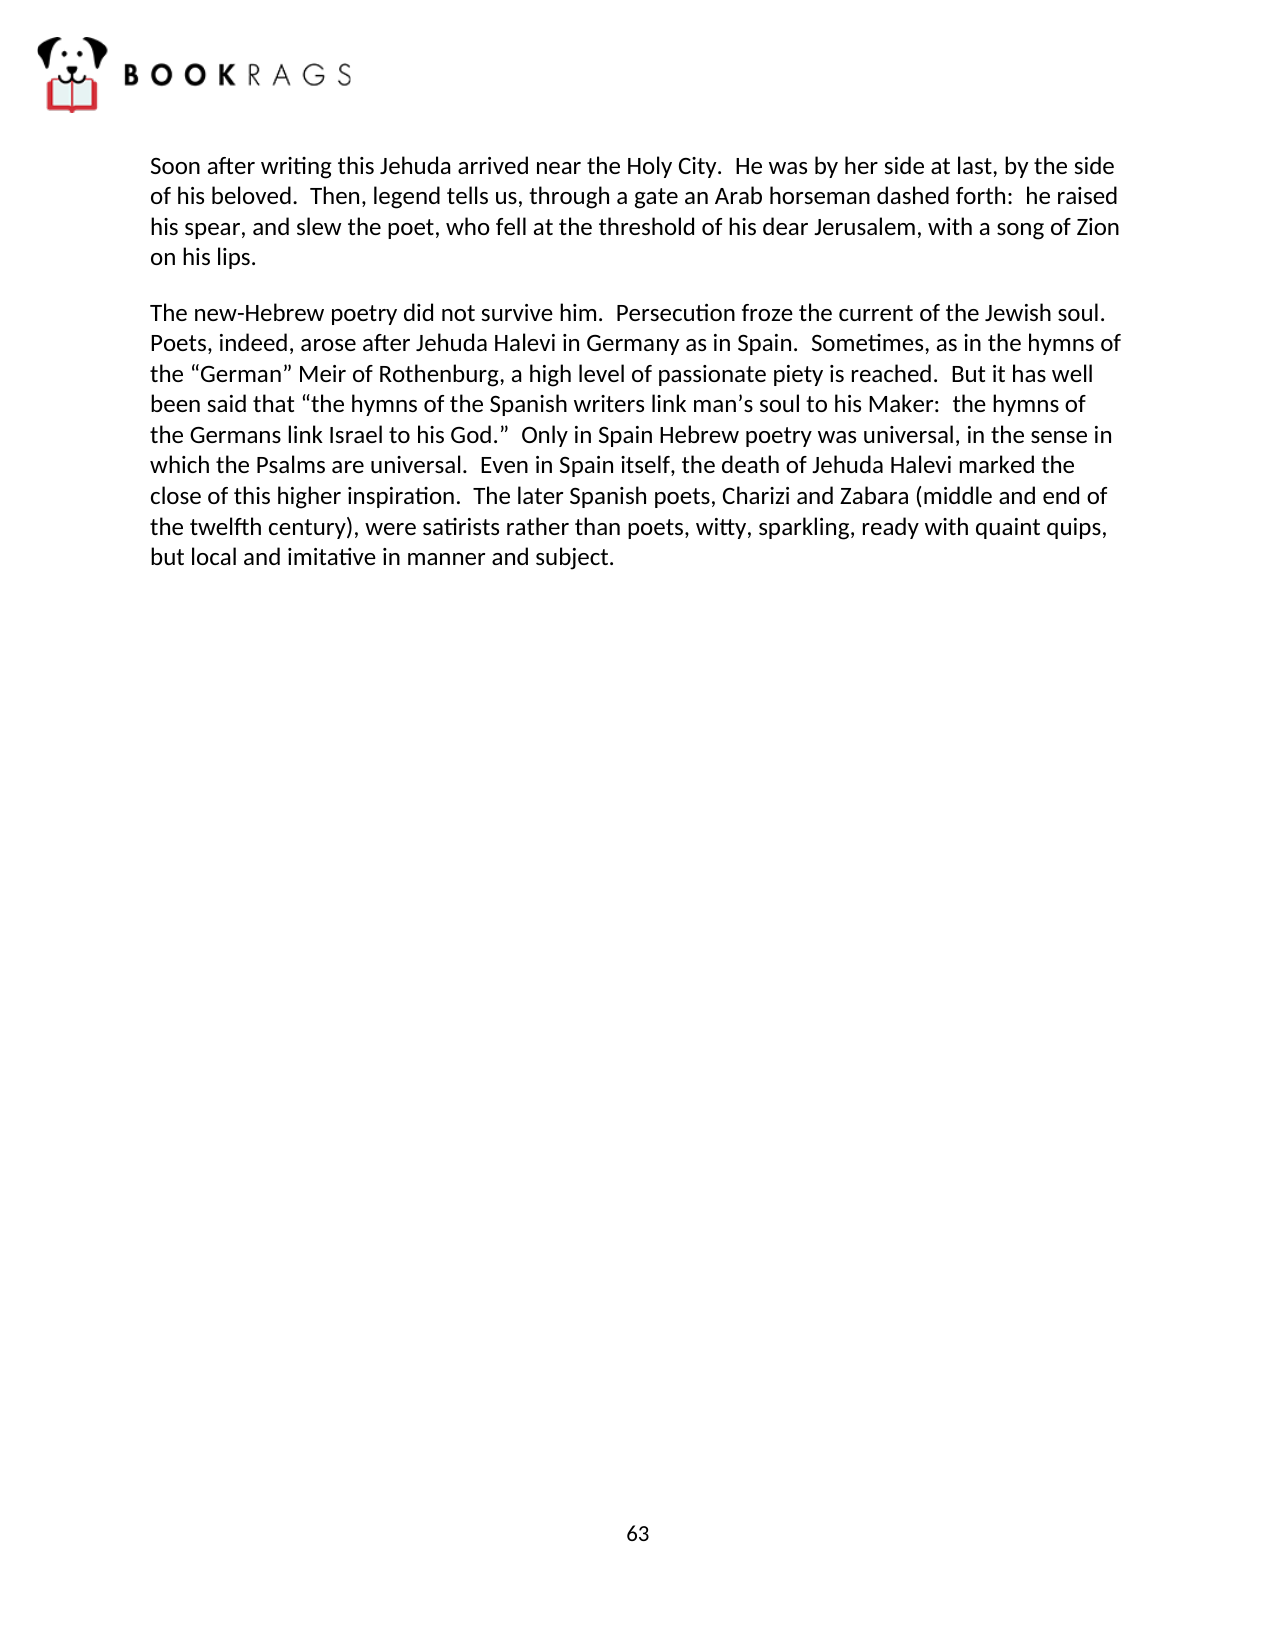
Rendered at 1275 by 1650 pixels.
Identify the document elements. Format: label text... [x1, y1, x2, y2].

text The new-Hebrew poetry did not survive him. Persecution froze the current of the Jewish soul. Poets, indeed, arose after Jehuda Halevi in Germany as in Spain. Sometimes, as in the hymns of the “German” Meir of Rothenburg, a high level of passionate piety is reached. But it has well been said that “the hymns of the Spanish writers link man’s soul to his Maker: the hymns of the Germans link Israel to his God.” Only in Spain Hebrew poetry was universal, in the sense in which the Psalms are universal. Even in Spain itself, the death of Jehuda Halevi marked the close of this higher inspiration. The later Spanish poets, Charizi and Zabara (middle and end of the twelfth century), were satirists rather than poets, witty, sparkling, ready with quaint quips, but local and imitative in manner and subject. [150, 297, 1125, 572]
text Soon after writing this Jehuda arrived near the Holy City. He was by her side at last, by the side of his beloved. Then, legend tells us, through a gate an Arab horseman dashed forth: he raised his spear, and slew the poet, who fell at the threshold of his dear Jerusalem, with a song of Zion on his lips. [150, 150, 1125, 272]
picture [37, 37, 351, 113]
